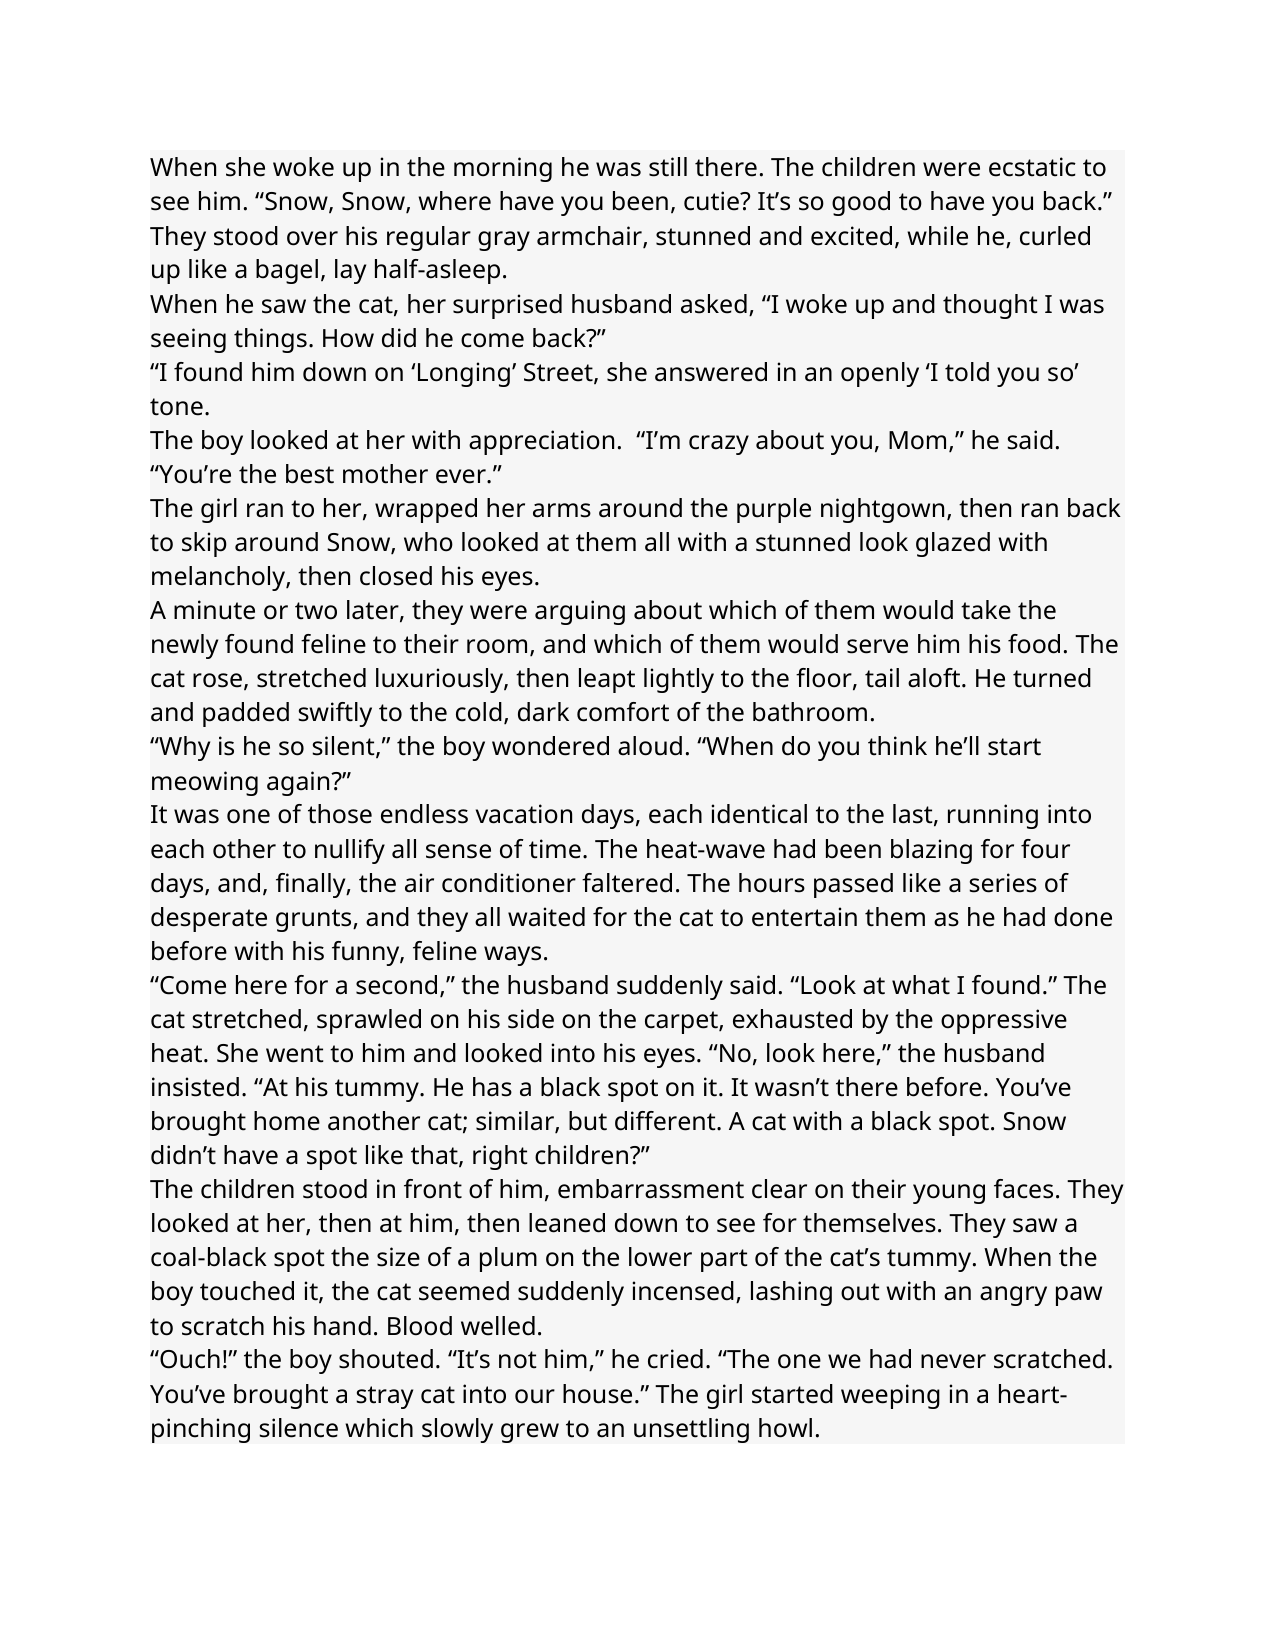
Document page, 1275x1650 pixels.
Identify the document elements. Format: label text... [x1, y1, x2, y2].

text “Come here for a second,” the husband suddenly said. “Look at what I found.” The cat stretched, sprawled on his side on the carpet, exhausted by the oppressive heat. She went to him and looked into his eyes. “No, look here,” the husband insisted. “At his tummy. He has a black spot on it. It wasn’t there before. You’ve brought home another cat; similar, but different. A cat with a black spot. Snow didn’t have a spot like that, right children?” [150, 967, 1125, 1172]
text The boy looked at her with appreciation. “I’m crazy about you, Mom,” he said. “You’re the best mother ever.” [150, 422, 1125, 491]
text When he saw the cat, her surprised husband asked, “I woke up and thought I was seeing things. How did he come back?” [150, 286, 1125, 354]
text The girl ran to her, wrapped her arms around the purple nightgown, then ran back to skip around Snow, who looked at them all with a stunned look glazed with melancholy, then closed his eyes. [150, 491, 1125, 593]
text “Why is he so silent,” the boy wondered aloud. “When do you think he’ll start meowing again?” [150, 729, 1125, 797]
text “I found him down on ‘Longing’ Street, she answered in an openly ‘I told you so’ tone. [150, 354, 1125, 422]
text It was one of those endless vacation days, each identical to the last, running into each other to nullify all sense of time. The heat-wave had been blazing for four days, and, finally, the air conditioner faltered. The hours passed like a series of desperate grunts, and they all waited for the cat to entertain them as he had done before with his funny, feline ways. [150, 797, 1125, 967]
text The children stood in front of him, embarrassment clear on their young faces. They looked at her, then at him, then leaned down to see for themselves. They saw a coal-black spot the size of a plum on the lower part of the cat’s tummy. When the boy touched it, the cat seemed suddenly incensed, lashing out with an angry paw to scratch his hand. Blood welled. [150, 1172, 1125, 1342]
text A minute or two later, they were arguing about which of them would take the newly found feline to their room, and which of them would serve him his food. The cat rose, stretched luxuriously, then leapt lightly to the floor, tail aloft. He turned and padded swiftly to the cold, dark comfort of the bathroom. [150, 593, 1125, 729]
text “Ouch!” the boy shouted. “It’s not him,” he cried. “The one we had never scratched. You’ve brought a stray cat into our house.” The girl started weeping in a heart-pinching silence which slowly grew to an unsettling howl. [150, 1342, 1125, 1444]
text When she woke up in the morning he was still there. The children were ecstatic to see him. “Snow, Snow, where have you been, cutie? It’s so good to have you back.” They stood over his regular gray armchair, stunned and excited, while he, curled up like a bagel, lay half-asleep. [150, 150, 1125, 286]
